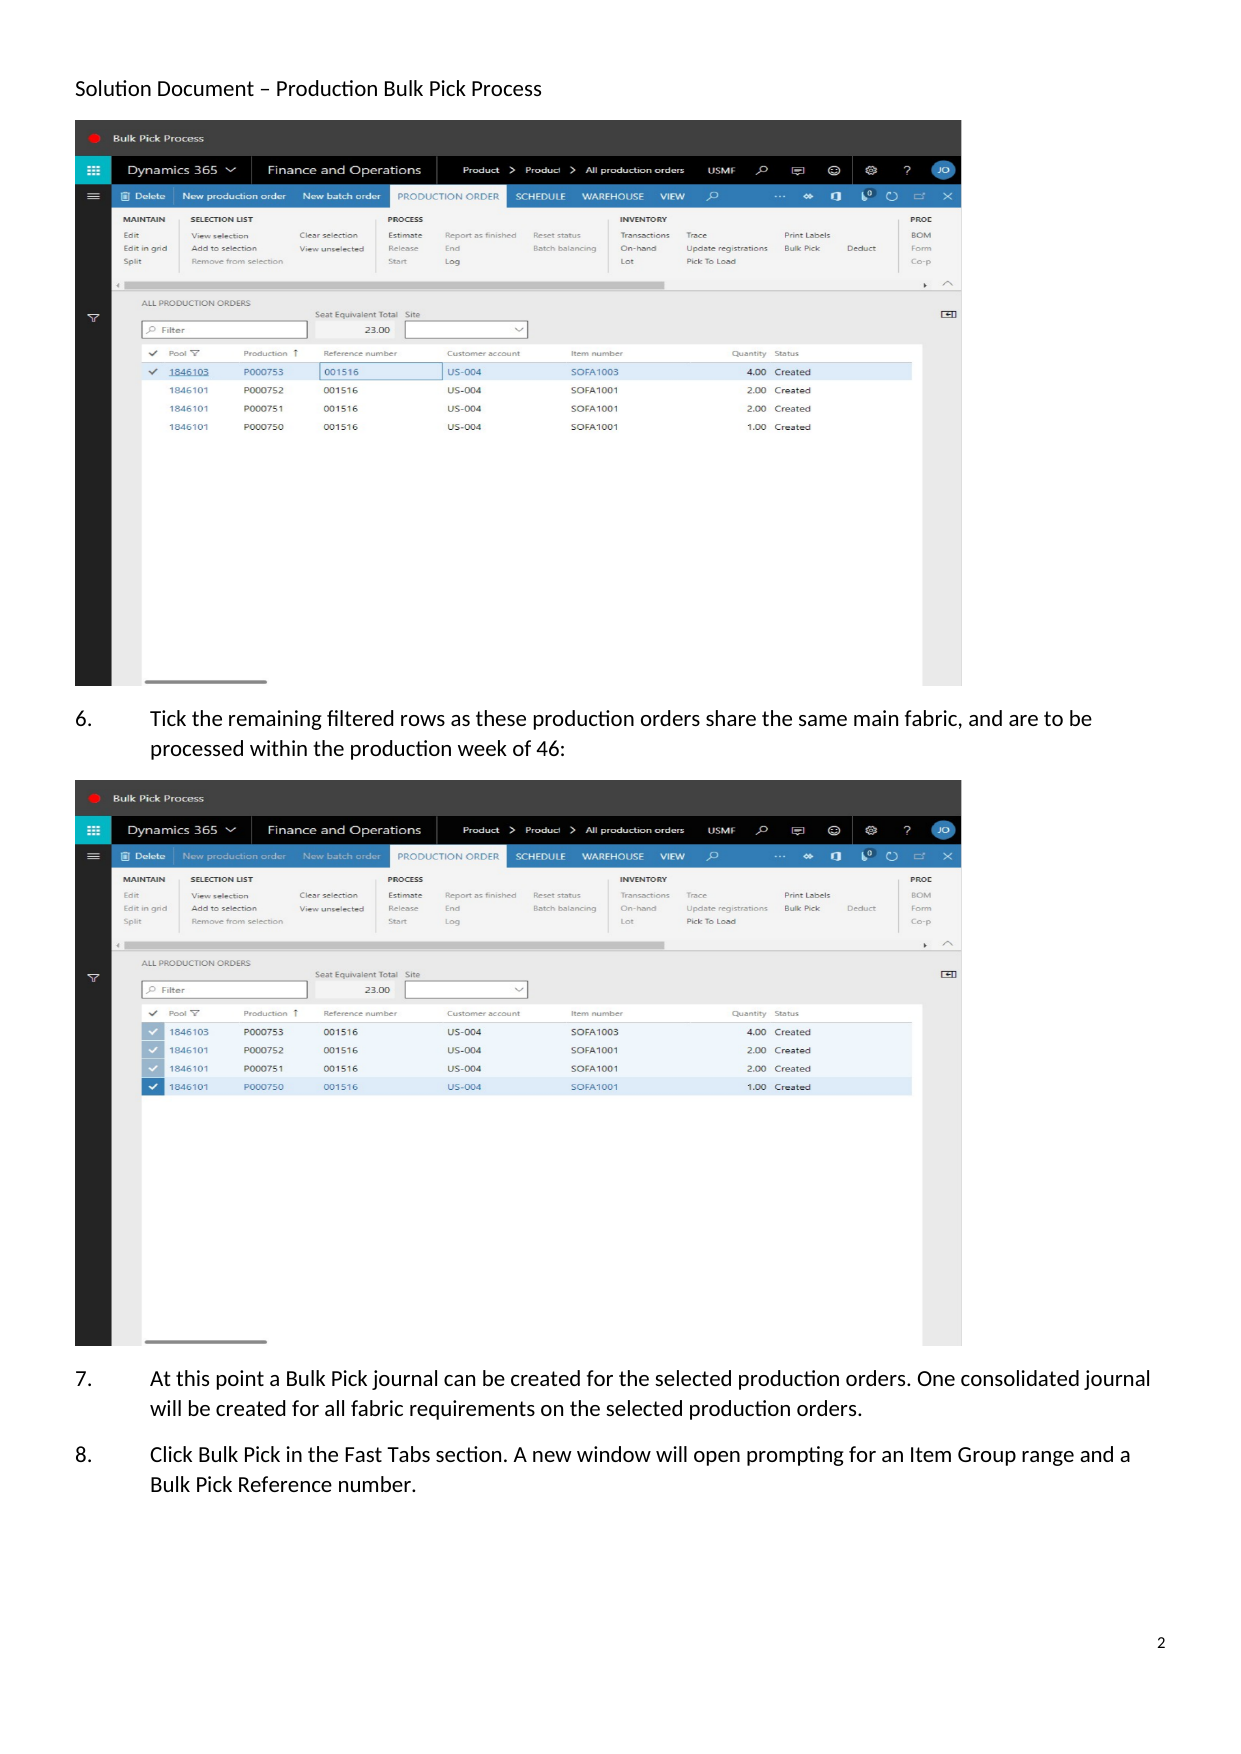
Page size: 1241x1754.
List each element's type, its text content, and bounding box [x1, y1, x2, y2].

list Click Bulk Pick in the Fast Tabs section. A new window will open prompting for an Item Group range and a Bulk Pick Reference number. [75, 1440, 1165, 1498]
list At this point a Bulk Pick journal can be created for the selected production orders. One consolidated journal will be created for all fabric requirements on the selected production orders. [75, 1364, 1165, 1422]
picture [75, 780, 962, 1346]
list Tick the remaining filtered rows as these production orders share the same main fabric, and are to be processed within the production week of 46: [75, 704, 1165, 762]
picture [75, 120, 962, 686]
